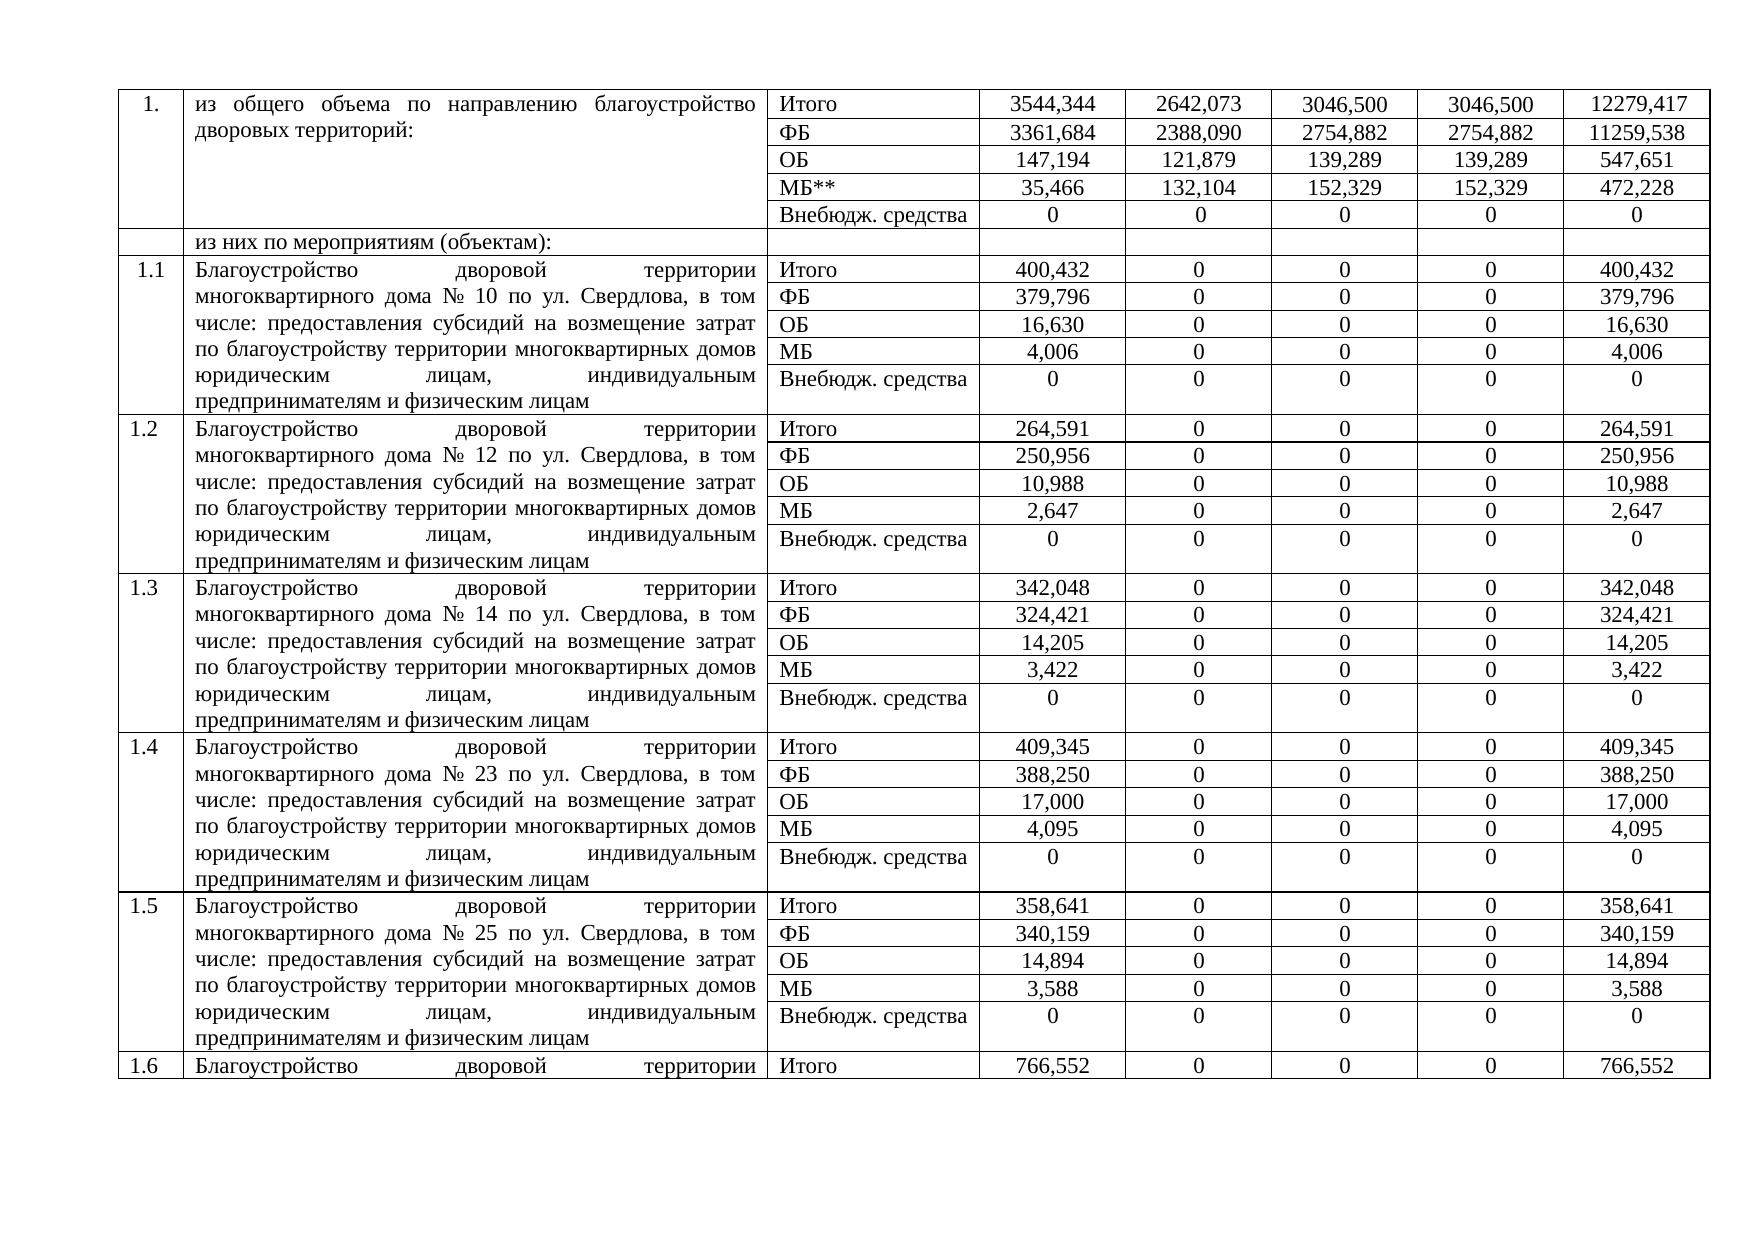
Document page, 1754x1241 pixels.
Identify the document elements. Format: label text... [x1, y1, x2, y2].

table_cell 0 [1418, 975, 1563, 1001]
table_cell 2754,882 [1418, 119, 1563, 145]
table_cell 14,894 [1564, 947, 1709, 974]
table_cell 0 [1418, 733, 1563, 760]
table_cell 0 [1272, 201, 1417, 227]
table_cell 766,552 [980, 1052, 1125, 1078]
table_cell 0 [980, 525, 1125, 573]
table_cell 3,588 [1564, 975, 1709, 1001]
table_cell 0 [1418, 311, 1563, 337]
table_cell 0 [1272, 365, 1417, 414]
table_cell ФБ [768, 119, 979, 145]
table_cell 409,345 [1564, 733, 1709, 760]
table_cell 0 [1272, 788, 1417, 814]
table_cell ФБ [768, 443, 979, 469]
table_cell из них по мероприятиям (объектам): [184, 229, 767, 255]
table_cell 0 [980, 365, 1125, 414]
table_cell 342,048 [1564, 574, 1709, 601]
table_cell 0 [1126, 816, 1271, 842]
table_cell 0 [1418, 497, 1563, 523]
table_cell МБ [768, 975, 979, 1001]
table_cell 12279,417 [1564, 90, 1709, 118]
table_cell 264,591 [1564, 415, 1709, 441]
table_cell 0 [1126, 893, 1271, 919]
table_cell 0 [1272, 920, 1417, 946]
table_cell 2754,882 [1272, 119, 1417, 145]
table_cell 0 [980, 843, 1125, 891]
table_cell МБ [768, 497, 979, 523]
table_cell 0 [1418, 843, 1563, 891]
table_cell Итого [768, 256, 979, 282]
table_cell Благоустройство дворовой территории многоквартирного дома № 10 по ул. Свердлова, в том числе: предоставления субсидий на возмещение затрат по благоустройству территории многоквартирных домов юридическим лицам, индивидуальным предпринимателям и физическим лицам [184, 256, 767, 414]
table_cell Внебюдж. средства [768, 684, 979, 732]
table_cell 0 [1272, 893, 1417, 919]
table_cell 0 [1564, 1002, 1709, 1051]
table_cell [1418, 229, 1563, 255]
table_cell МБ [768, 656, 979, 683]
table_cell Итого [768, 415, 979, 441]
table_cell 1.5 [119, 893, 183, 1051]
table_cell 0 [1126, 256, 1271, 282]
table_cell 379,796 [980, 283, 1125, 309]
table_cell 0 [1272, 311, 1417, 337]
table_cell 0 [1418, 629, 1563, 655]
table_cell 16,630 [1564, 311, 1709, 337]
table_cell 1.4 [119, 733, 183, 891]
table_cell 0 [1272, 256, 1417, 282]
table_cell 0 [1126, 920, 1271, 946]
table_cell МБ [768, 816, 979, 842]
table_cell 0 [1272, 1002, 1417, 1051]
table_cell 0 [1564, 525, 1709, 573]
table_cell Итого [768, 733, 979, 760]
table_cell 0 [1272, 947, 1417, 974]
table_cell 324,421 [980, 602, 1125, 628]
table_cell Благоустройство дворовой территории многоквартирного дома № 25 по ул. Свердлова, в том числе: предоставления субсидий на возмещение затрат по благоустройству территории многоквартирных домов юридическим лицам, индивидуальным предпринимателям и физическим лицам [184, 893, 767, 1051]
table_cell 152,329 [1272, 174, 1417, 200]
table_cell 0 [1564, 843, 1709, 891]
table_cell 0 [1418, 470, 1563, 496]
table_cell [1272, 229, 1417, 255]
table_cell 250,956 [1564, 443, 1709, 469]
table_cell 0 [1418, 443, 1563, 469]
table_cell 0 [1126, 843, 1271, 891]
table_cell Внебюдж. средства [768, 201, 979, 227]
table_cell 766,552 [1564, 1052, 1709, 1078]
table_cell 0 [1418, 602, 1563, 628]
table_cell Итого [768, 574, 979, 601]
table_cell МБ** [768, 174, 979, 200]
table_cell 0 [1564, 201, 1709, 227]
table_cell 3544,344 [980, 90, 1125, 118]
table_cell 152,329 [1418, 174, 1563, 200]
table_cell 472,228 [1564, 174, 1709, 200]
table_cell 0 [1272, 761, 1417, 787]
table_cell 139,289 [1418, 146, 1563, 173]
table_cell 0 [1418, 816, 1563, 842]
table_cell 409,345 [980, 733, 1125, 760]
table_cell 0 [1272, 816, 1417, 842]
table_cell МБ [768, 338, 979, 364]
table_cell 0 [1418, 338, 1563, 364]
table_cell Внебюдж. средства [768, 843, 979, 891]
table_cell 0 [1126, 684, 1271, 732]
table_cell 0 [1126, 656, 1271, 683]
table_cell [119, 229, 183, 255]
table_cell [1564, 229, 1709, 255]
table_cell 0 [1272, 415, 1417, 441]
table_cell 147,194 [980, 146, 1125, 173]
table_cell 0 [1272, 525, 1417, 573]
table_cell 0 [1126, 338, 1271, 364]
table_cell ОБ [768, 146, 979, 173]
table_cell 4,095 [980, 816, 1125, 842]
table_cell Благоустройство дворовой территории многоквартирного дома № 12 по ул. Свердлова, в том числе: предоставления субсидий на возмещение затрат по благоустройству территории многоквартирных домов юридическим лицам, индивидуальным предпринимателям и физическим лицам [184, 415, 767, 573]
table_cell 0 [1418, 684, 1563, 732]
table_cell 388,250 [1564, 761, 1709, 787]
table_cell 0 [980, 684, 1125, 732]
table_cell 0 [1418, 656, 1563, 683]
table_cell 0 [1418, 893, 1563, 919]
table_cell [768, 229, 979, 255]
table_cell 0 [1418, 788, 1563, 814]
table_cell 388,250 [980, 761, 1125, 787]
table_cell 0 [1272, 975, 1417, 1001]
table_cell 0 [1272, 629, 1417, 655]
table_cell ФБ [768, 283, 979, 309]
table_cell 2388,090 [1126, 119, 1271, 145]
table_cell 0 [1126, 975, 1271, 1001]
table_cell 17,000 [980, 788, 1125, 814]
table_cell Итого [768, 90, 979, 118]
table_cell 0 [1126, 365, 1271, 414]
table_cell 400,432 [1564, 256, 1709, 282]
table_cell ОБ [768, 947, 979, 974]
table_cell из общего объема по направлению благоустройство дворовых территорий: [184, 90, 767, 227]
table_cell 0 [1564, 684, 1709, 732]
table_cell 0 [1126, 201, 1271, 227]
table_cell 0 [1272, 602, 1417, 628]
table_cell Внебюдж. средства [768, 525, 979, 573]
table_cell ОБ [768, 311, 979, 337]
table_cell 2,647 [980, 497, 1125, 523]
table_cell 121,879 [1126, 146, 1271, 173]
table_cell 379,796 [1564, 283, 1709, 309]
table_cell 0 [1126, 761, 1271, 787]
table_cell 2,647 [1564, 497, 1709, 523]
table_cell 0 [1126, 283, 1271, 309]
table_cell 3,422 [980, 656, 1125, 683]
table_cell 0 [1126, 470, 1271, 496]
table_cell 35,466 [980, 174, 1125, 200]
table_cell 0 [1272, 470, 1417, 496]
table_cell ОБ [768, 788, 979, 814]
table_cell 0 [1126, 525, 1271, 573]
table_cell 0 [1126, 947, 1271, 974]
table_cell 547,651 [1564, 146, 1709, 173]
table_cell 324,421 [1564, 602, 1709, 628]
table_cell 4,095 [1564, 816, 1709, 842]
table_cell 1. [119, 90, 183, 227]
table_cell 0 [1272, 283, 1417, 309]
table_cell 0 [1418, 1002, 1563, 1051]
table_cell 340,159 [1564, 920, 1709, 946]
table_cell 0 [1418, 761, 1563, 787]
table_cell 10,988 [1564, 470, 1709, 496]
table_cell 340,159 [980, 920, 1125, 946]
table_cell 14,205 [1564, 629, 1709, 655]
table_cell 0 [980, 201, 1125, 227]
table_cell 0 [1272, 338, 1417, 364]
table_cell 358,641 [1564, 893, 1709, 919]
table_cell 0 [1126, 574, 1271, 601]
table_cell 3,422 [1564, 656, 1709, 683]
table_cell 14,894 [980, 947, 1125, 974]
table_cell 0 [1126, 629, 1271, 655]
table_cell 342,048 [980, 574, 1125, 601]
table_cell 1.2 [119, 415, 183, 573]
table_cell Благоустройство дворовой территории многоквартирного дома № 23 по ул. Свердлова, в том числе: предоставления субсидий на возмещение затрат по благоустройству территории многоквартирных домов юридическим лицам, индивидуальным предпринимателям и физическим лицам [184, 733, 767, 891]
table_cell [1126, 229, 1271, 255]
table_cell 16,630 [980, 311, 1125, 337]
table_cell 0 [1272, 843, 1417, 891]
table_cell ФБ [768, 602, 979, 628]
table_cell 400,432 [980, 256, 1125, 282]
table_cell ОБ [768, 629, 979, 655]
table_cell 11259,538 [1564, 119, 1709, 145]
table_cell 4,006 [1564, 338, 1709, 364]
table_cell 0 [1418, 365, 1563, 414]
table_cell 0 [1272, 443, 1417, 469]
table_cell 0 [1272, 733, 1417, 760]
table_cell 0 [1564, 365, 1709, 414]
table_cell 358,641 [980, 893, 1125, 919]
table_cell 0 [1126, 415, 1271, 441]
table_cell 17,000 [1564, 788, 1709, 814]
table_cell 0 [1126, 733, 1271, 760]
table_cell Итого [768, 893, 979, 919]
table_cell 0 [1418, 1052, 1563, 1078]
table_cell 4,006 [980, 338, 1125, 364]
table_cell ОБ [768, 470, 979, 496]
table_cell 0 [1126, 311, 1271, 337]
table_cell 0 [1126, 497, 1271, 523]
table_cell 250,956 [980, 443, 1125, 469]
table_cell 10,988 [980, 470, 1125, 496]
table_cell 0 [1418, 947, 1563, 974]
table_cell 0 [980, 1002, 1125, 1051]
table_cell 0 [1126, 443, 1271, 469]
table_cell 1.3 [119, 574, 183, 732]
table_cell 139,289 [1272, 146, 1417, 173]
table_cell Итого [768, 1052, 979, 1078]
table_cell 3,588 [980, 975, 1125, 1001]
table_cell 0 [1126, 1052, 1271, 1078]
table_cell 0 [1126, 788, 1271, 814]
table_cell Внебюдж. средства [768, 365, 979, 414]
table_cell 3361,684 [980, 119, 1125, 145]
table_cell 14,205 [980, 629, 1125, 655]
table_cell 1.1 [119, 256, 183, 414]
table_cell 3046,500 [1272, 90, 1417, 118]
table_cell 0 [1126, 602, 1271, 628]
table_cell 0 [1272, 1052, 1417, 1078]
table_cell 0 [1418, 283, 1563, 309]
table_cell Внебюдж. средства [768, 1002, 979, 1051]
table_cell 0 [1418, 201, 1563, 227]
table_cell 0 [1272, 574, 1417, 601]
table_cell 0 [1418, 574, 1563, 601]
table_cell 0 [1272, 497, 1417, 523]
table_cell Благоустройство дворовой территории многоквартирного дома № 14 по ул. Свердлова, в том числе: предоставления субсидий на возмещение затрат по благоустройству территории многоквартирных домов юридическим лицам, индивидуальным предпринимателям и физическим лицам [184, 574, 767, 732]
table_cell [184, 1052, 767, 1078]
table_cell 264,591 [980, 415, 1125, 441]
table_cell 3046,500 [1418, 90, 1563, 118]
table_cell 0 [1418, 415, 1563, 441]
table_cell 0 [1418, 256, 1563, 282]
table_cell 0 [1272, 684, 1417, 732]
table_cell 0 [1272, 656, 1417, 683]
table_cell 0 [1126, 1002, 1271, 1051]
table_cell 0 [1418, 525, 1563, 573]
table_cell 132,104 [1126, 174, 1271, 200]
table_cell [980, 229, 1125, 255]
table_cell ФБ [768, 920, 979, 946]
table_cell 0 [1418, 920, 1563, 946]
table_cell 1.6 [119, 1052, 183, 1078]
table_cell ФБ [768, 761, 979, 787]
table_cell 2642,073 [1126, 90, 1271, 118]
